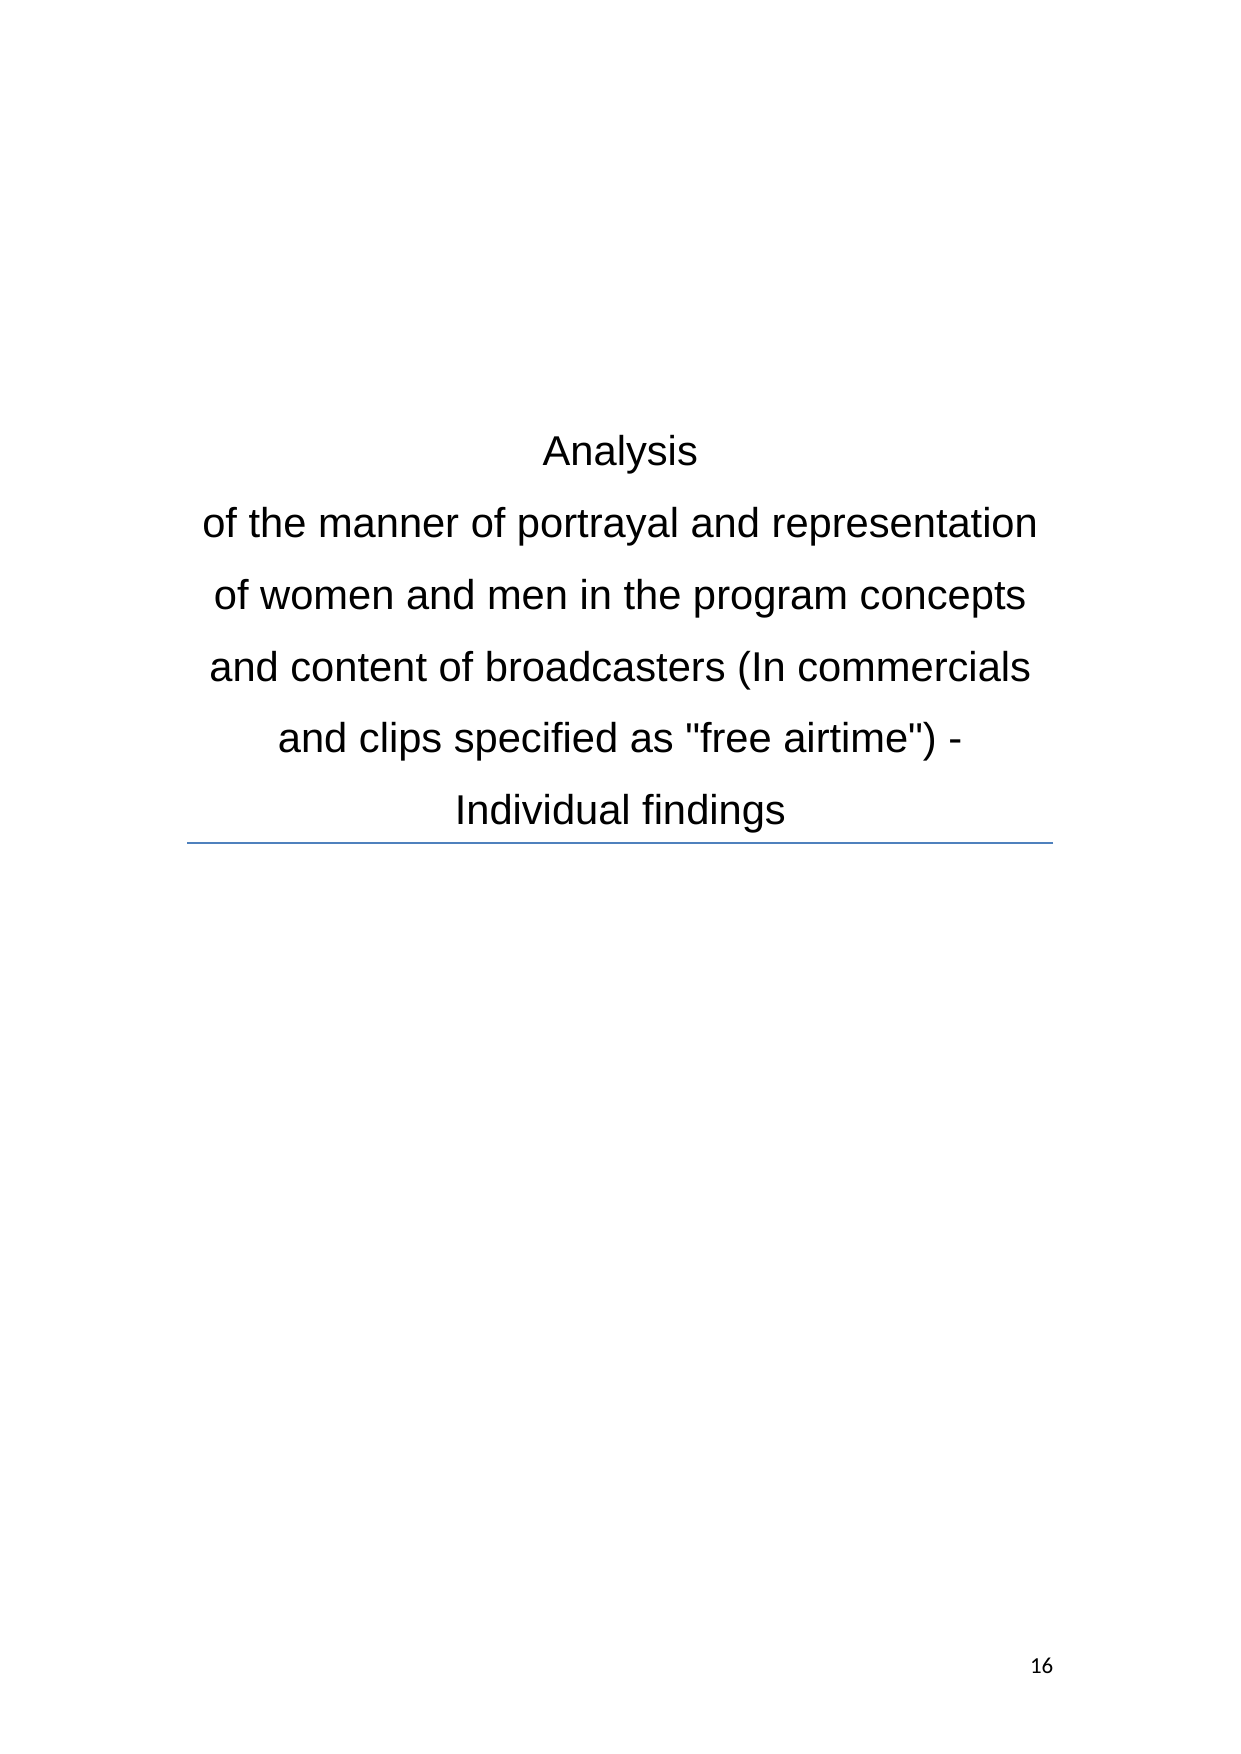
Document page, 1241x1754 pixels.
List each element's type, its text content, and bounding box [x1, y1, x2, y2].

title Analysis [187, 426, 1053, 474]
title of the manner of portrayal and representation of women and men in the program concepts and content of broadcasters (In commercials and clips specified as "free airtime") - Individual findings [187, 498, 1053, 842]
